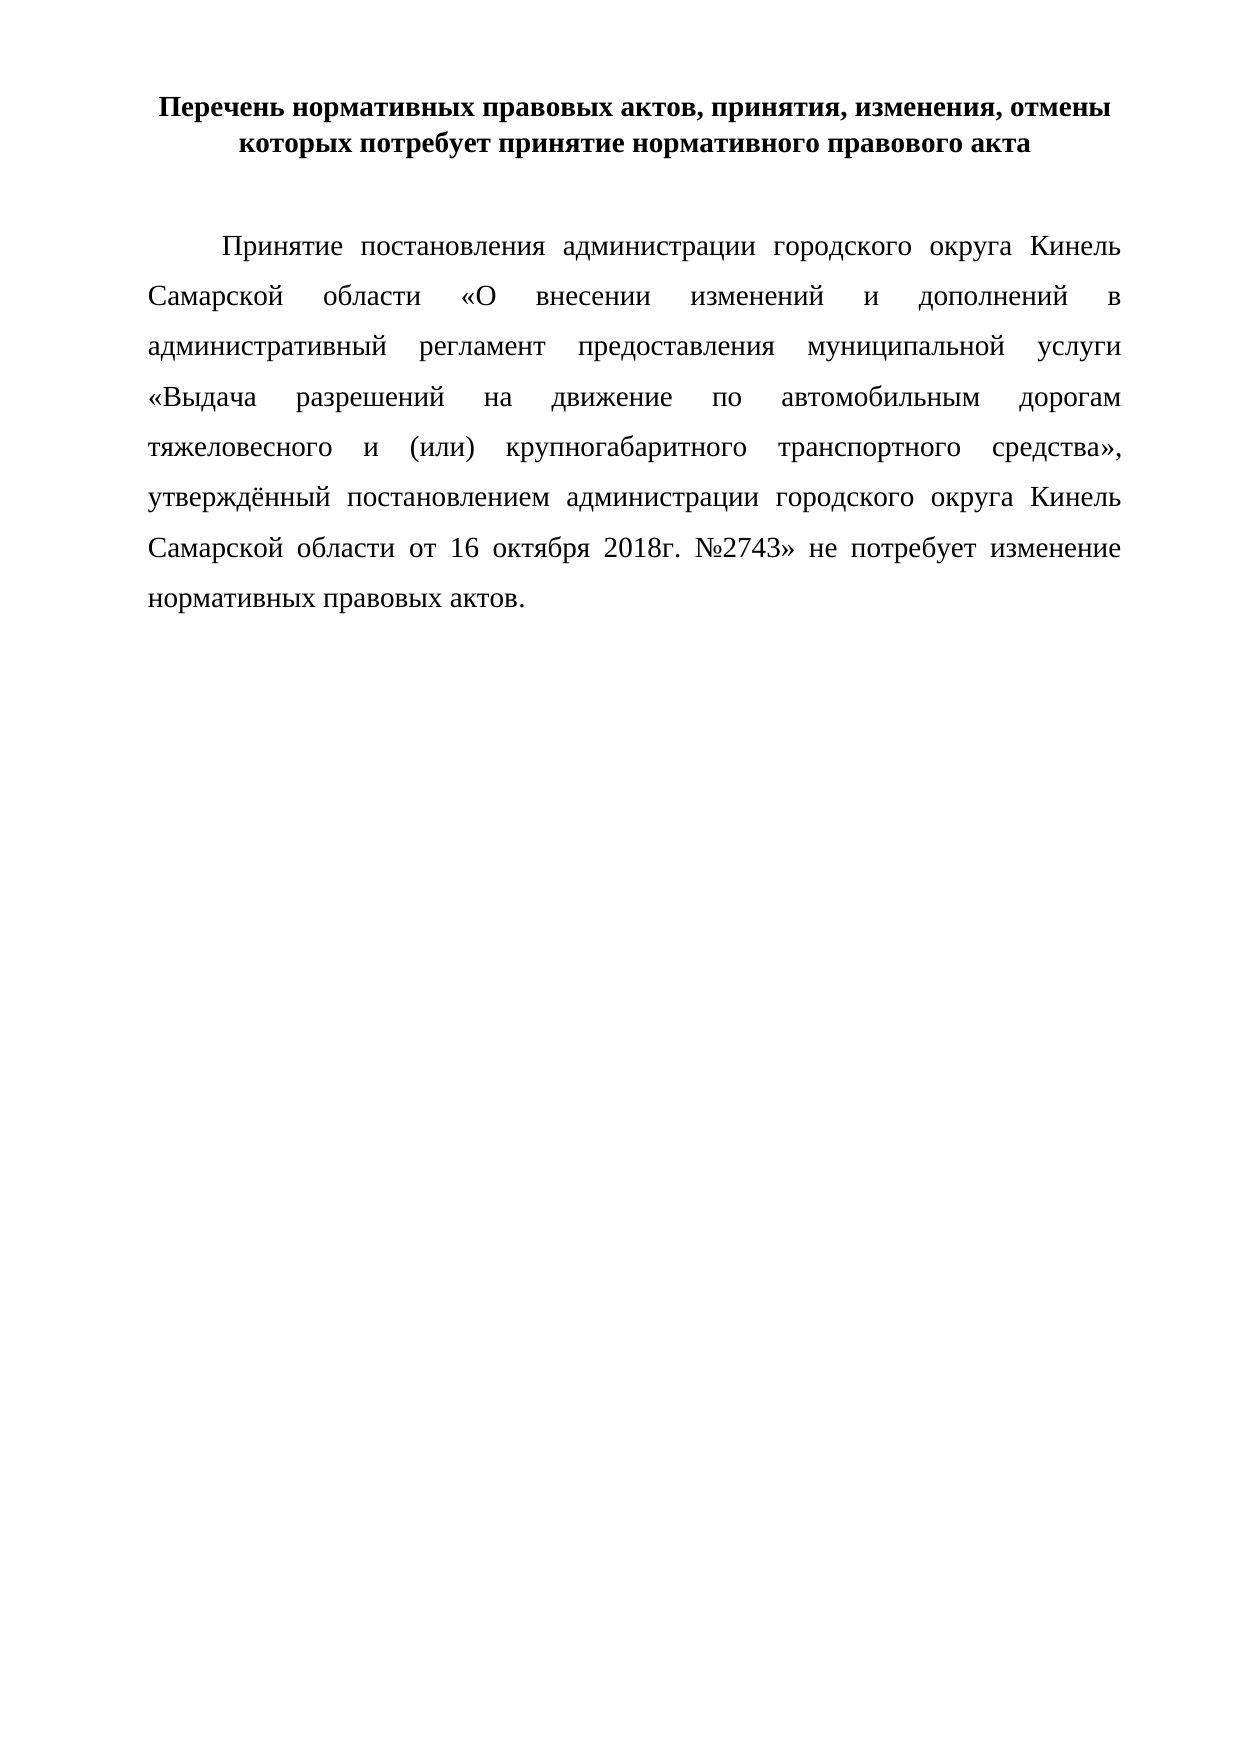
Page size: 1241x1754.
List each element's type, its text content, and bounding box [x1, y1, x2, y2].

text Перечень нормативных правовых актов, принятия, изменения, отмены которых потребует принятие нормативного правового акта [148, 89, 1122, 158]
text Принятие постановления администрации городского округа Кинель Самарской области «О внесении изменений и дополнений в административный регламент предоставления муниципальной услуги «Выдача разрешений на движение по автомобильным дорогам тяжеловесного и (или) крупногабаритного транспортного средства», утверждённый постановлением администрации городского округа Кинель Самарской области от 16 октября 2018г. №2743» не потребует изменение нормативных правовых актов. [148, 228, 1122, 614]
